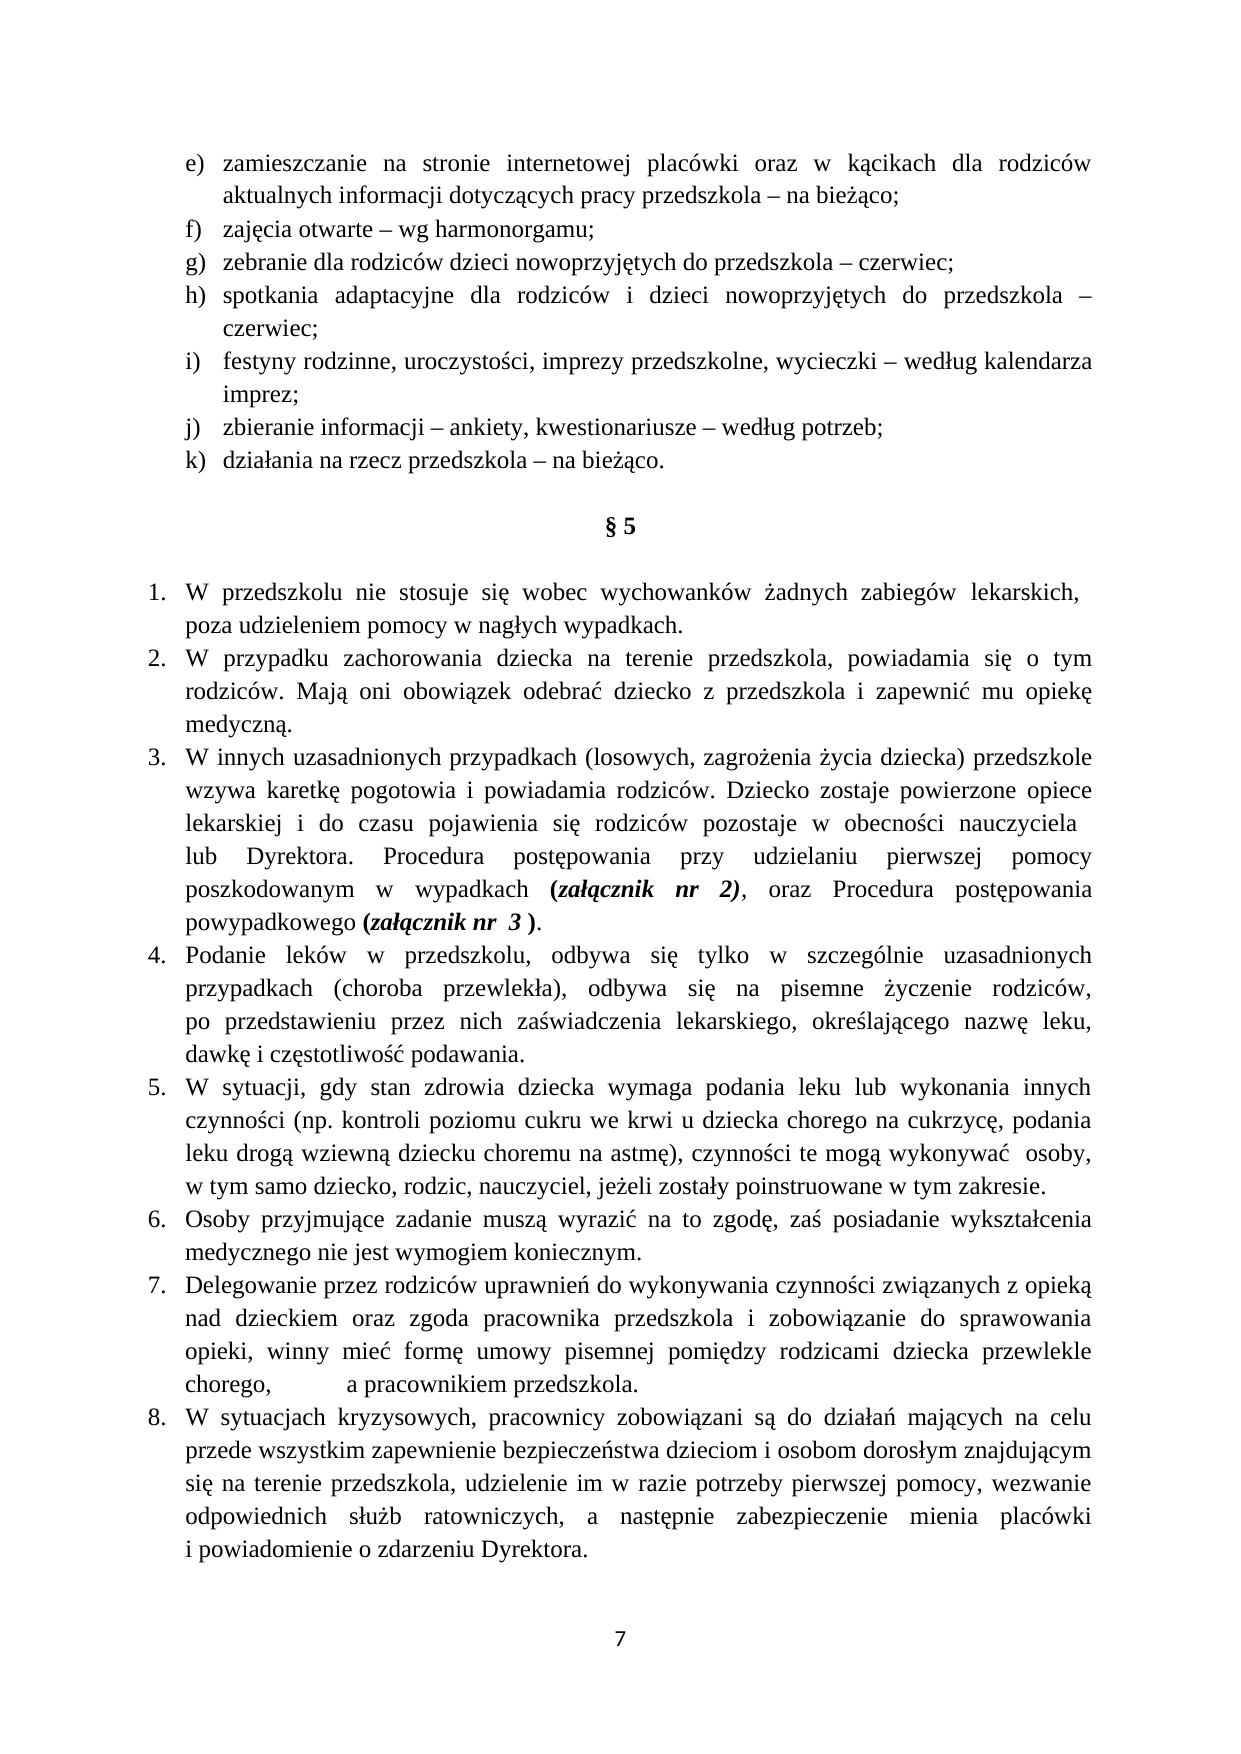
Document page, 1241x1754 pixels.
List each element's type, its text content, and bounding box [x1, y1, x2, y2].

list zbieranie informacji – ankiety, kwestionariusze – według potrzeb; [185, 412, 1093, 441]
list zebranie dla rodziców dzieci nowoprzyjętych do przedszkola – czerwiec; [185, 247, 1093, 275]
list W sytuacjach kryzysowych, pracownicy zobowiązani są do działań mających na celu przede wszystkim zapewnienie bezpieczeństwa dzieciom i osobom dorosłym znajdującym się na terenie przedszkola, udzielenie im w razie potrzeby pierwszej pomocy, wezwanie odpowiednich służb ratowniczych, a następnie zabezpieczenie mienia placówki i powiadomienie o zdarzeniu Dyrektora. [148, 1402, 1093, 1563]
list W innych uzasadnionych przypadkach (losowych, zagrożenia życia dziecka) przedszkole wzywa karetkę pogotowia i powiadamia rodziców. Dziecko zostaje powierzone opiece lekarskiej i do czasu pojawienia się rodziców pozostaje w obecności nauczyciela lub Dyrektora. Procedura postępowania przy udzielaniu pierwszej pomocy poszkodowanym w wypadkach (załącznik nr 2), oraz Procedura postępowania powypadkowego (załącznik nr 3 ). [148, 742, 1093, 936]
list Osoby przyjmujące zadanie muszą wyrazić na to zgodę, zaś posiadanie wykształcenia medycznego nie jest wymogiem koniecznym. [148, 1204, 1093, 1266]
list Podanie leków w przedszkolu, odbywa się tylko w szczególnie uzasadnionych przypadkach (choroba przewlekła), odbywa się na pisemne życzenie rodziców, po przedstawieniu przez nich zaświadczenia lekarskiego, określającego nazwę leku, dawkę i częstotliwość podawania. [148, 940, 1093, 1068]
list zajęcia otwarte – wg harmonorgamu; [185, 214, 1093, 242]
list spotkania adaptacyjne dla rodziców i dzieci nowoprzyjętych do przedszkola – czerwiec; [185, 280, 1093, 341]
list Delegowanie przez rodziców uprawnień do wykonywania czynności związanych z opieką nad dzieckiem oraz zgoda pracownika przedszkola i zobowiązanie do sprawowania opieki, winny mieć formę umowy pisemnej pomiędzy rodzicami dziecka przewlekle chorego, a pracownikiem przedszkola. [148, 1270, 1093, 1398]
list W przypadku zachorowania dziecka na terenie przedszkola, powiadamia się o tym rodziców. Mają oni obowiązek odebrać dziecko z przedszkola i zapewnić mu opiekę medyczną. [148, 643, 1093, 738]
list W przedszkolu nie stosuje się wobec wychowanków żadnych zabiegów lekarskich, poza udzieleniem pomocy w nagłych wypadkach. [148, 577, 1093, 639]
list zamieszczanie na stronie internetowej placówki oraz w kącikach dla rodziców aktualnych informacji dotyczących pracy przedszkola – na bieżąco; [185, 148, 1093, 209]
list W sytuacji, gdy stan zdrowia dziecka wymaga podania leku lub wykonania innych czynności (np. kontroli poziomu cukru we krwi u dziecka chorego na cukrzycę, podania leku drogą wziewną dziecku choremu na astmę), czynności te mogą wykonywać osoby, w tym samo dziecko, rodzic, nauczyciel, jeżeli zostały poinstruowane w tym zakresie. [148, 1072, 1093, 1200]
list działania na rzecz przedszkola – na bieżąco. [185, 445, 1093, 473]
list festyny rodzinne, uroczystości, imprezy przedszkolne, wycieczki – według kalendarza imprez; [185, 346, 1093, 407]
text § 5 [148, 511, 1093, 539]
